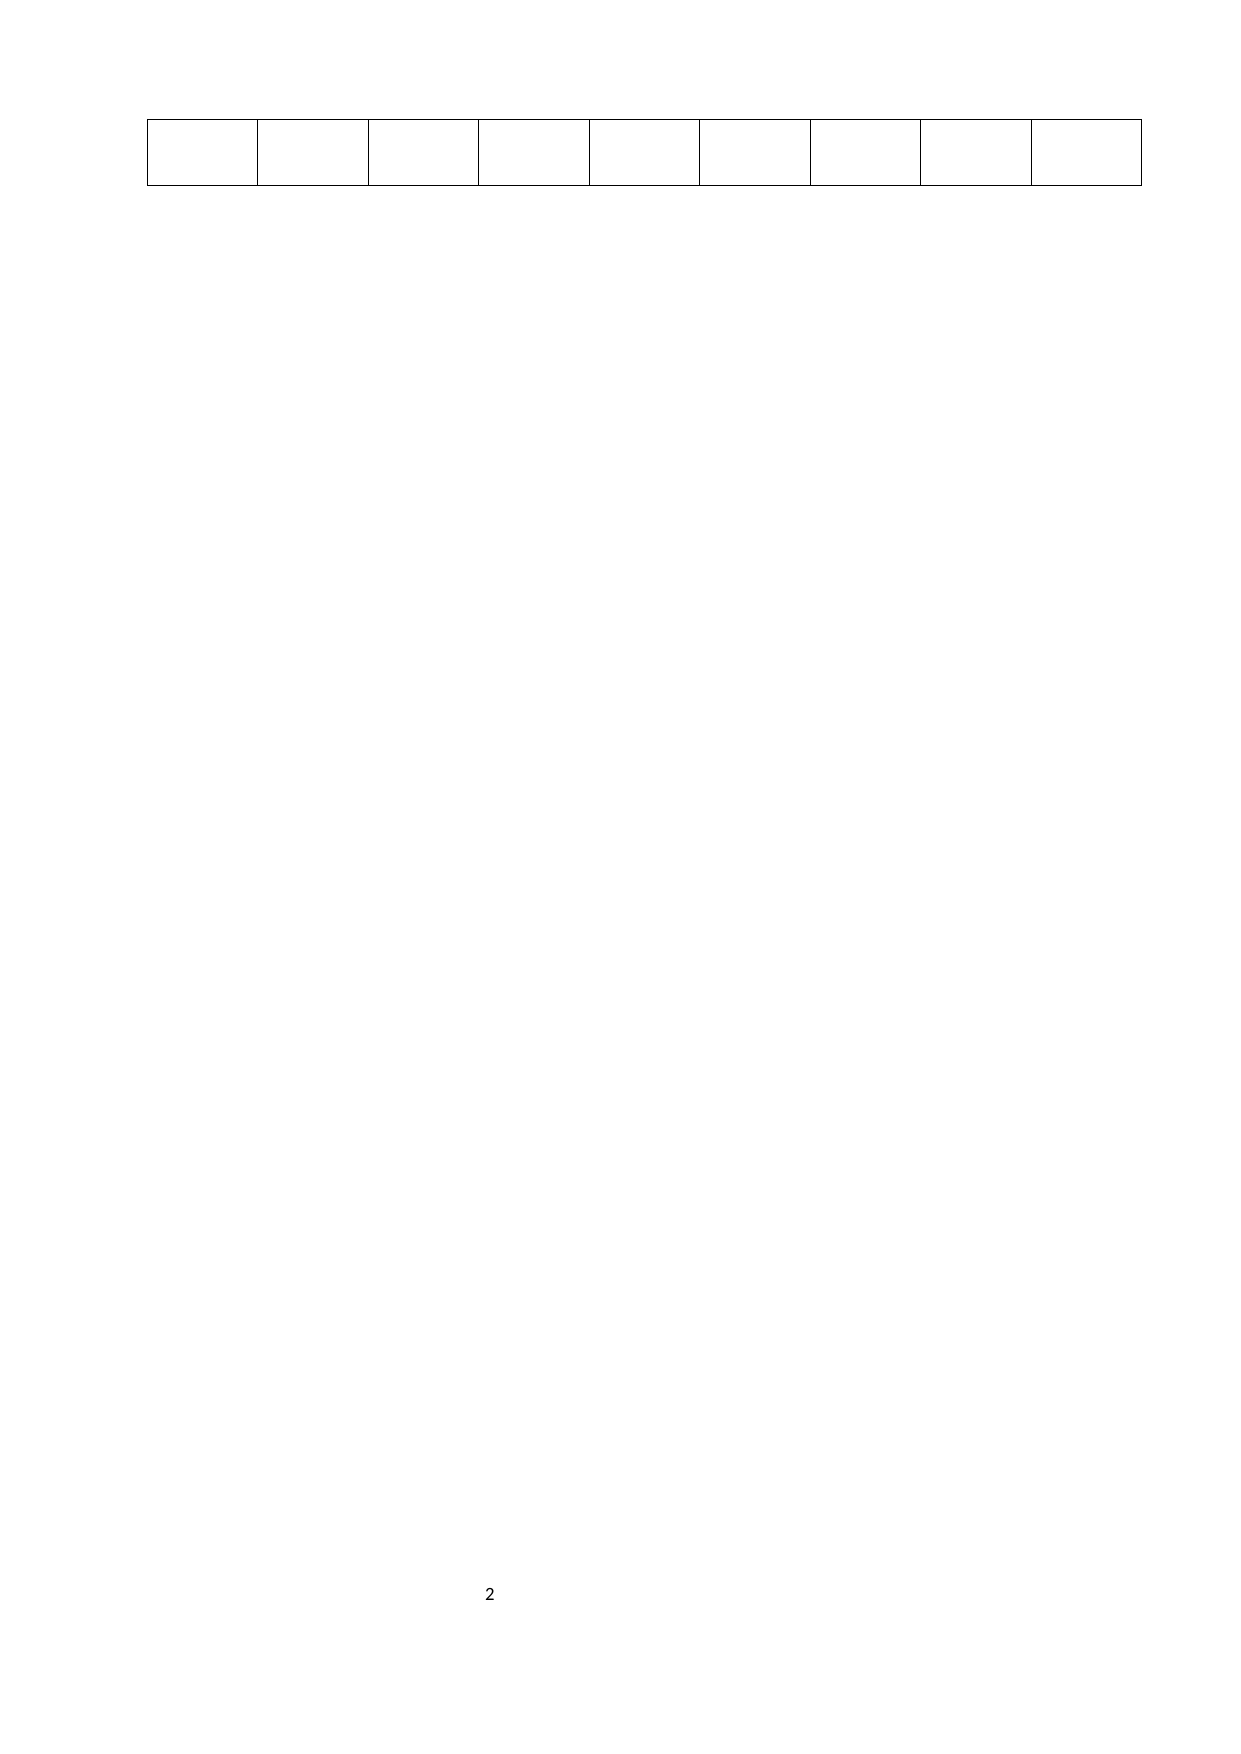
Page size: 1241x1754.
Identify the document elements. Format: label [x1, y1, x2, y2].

table_header [479, 120, 589, 185]
table_header [700, 120, 810, 185]
table_header [921, 120, 1031, 185]
table_header [811, 120, 920, 185]
table_header [1032, 120, 1141, 185]
table_header [258, 120, 368, 185]
table_header [590, 120, 699, 185]
table_header [148, 120, 257, 185]
table_header [369, 120, 478, 185]
